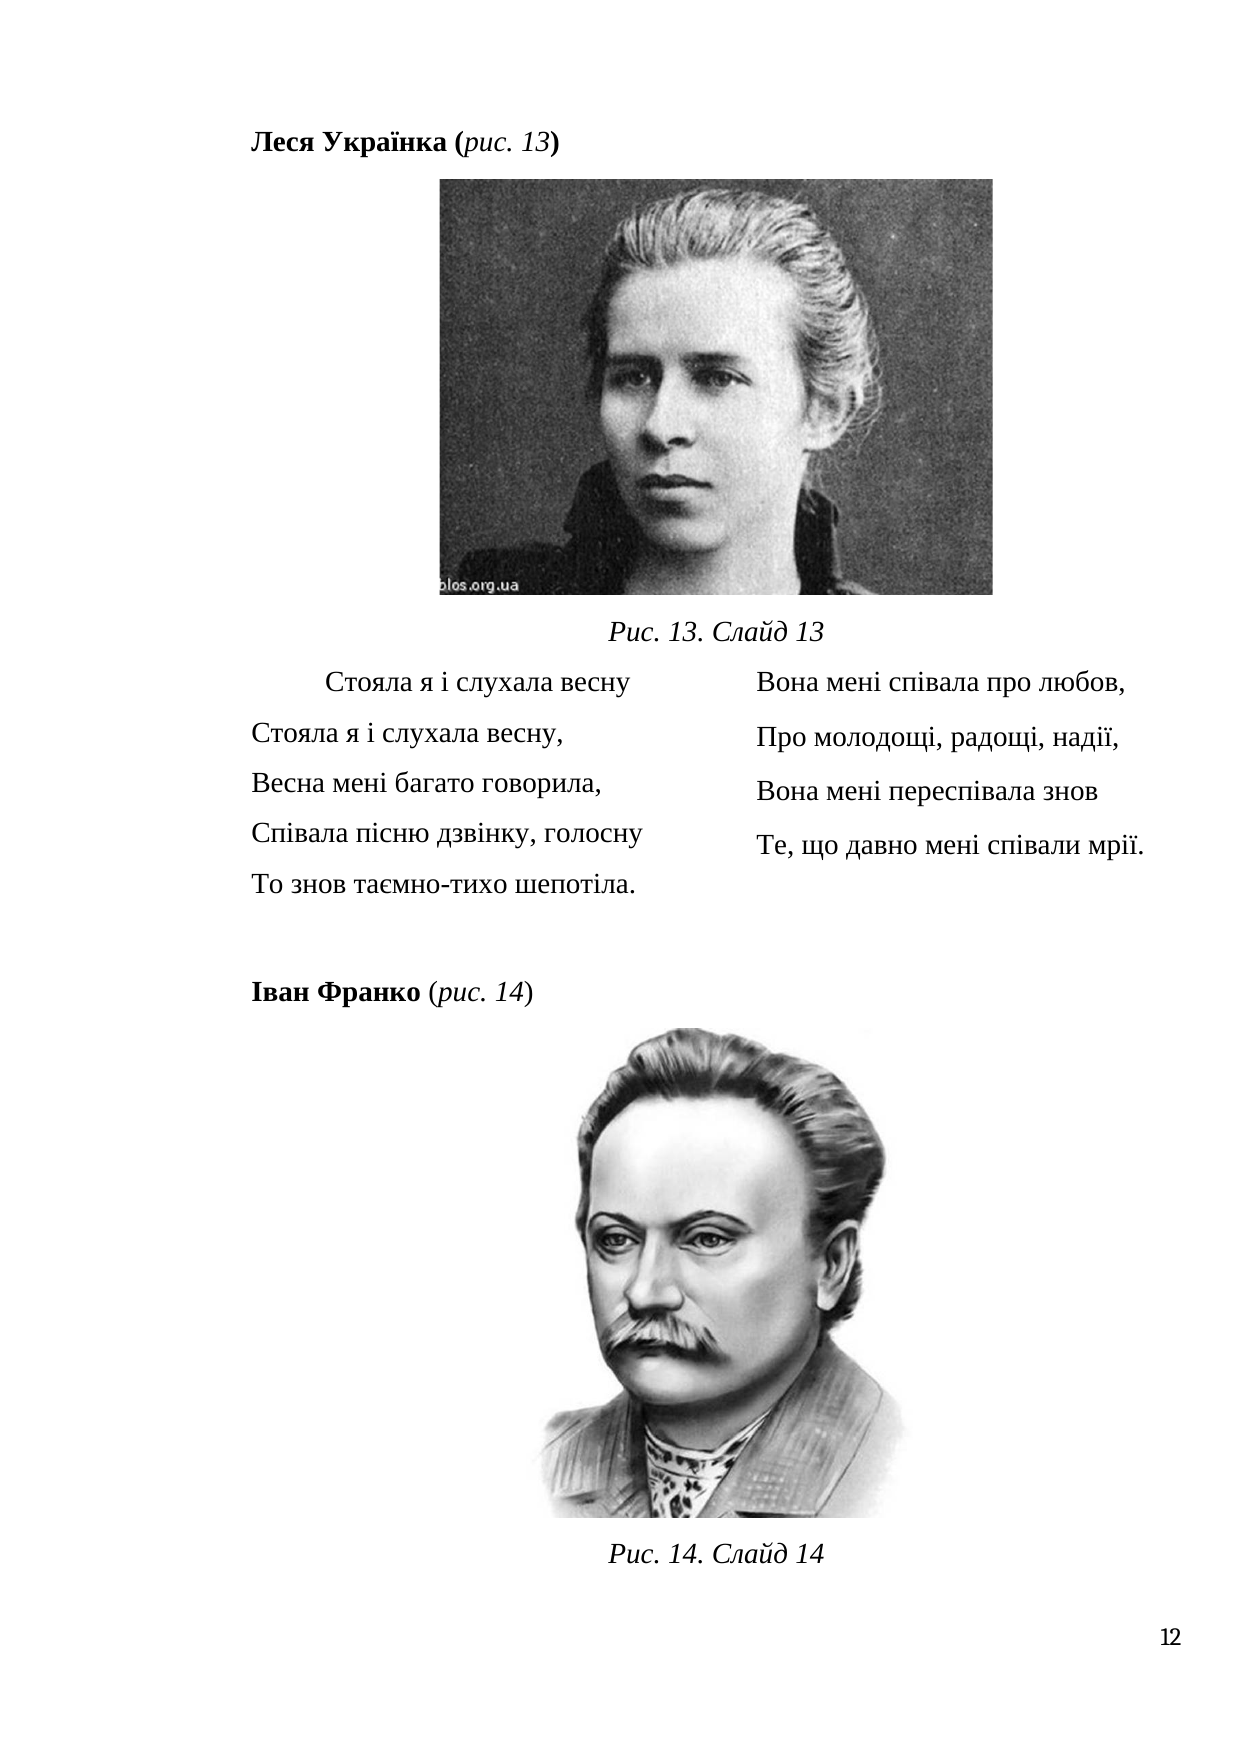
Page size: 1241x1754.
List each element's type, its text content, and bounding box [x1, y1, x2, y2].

text Рис. 13. Слайд 13 [177, 614, 1181, 648]
picture [439, 179, 993, 595]
text Стояла я і слухала весну [251, 664, 676, 698]
text Рис. 14. Слайд 14 [177, 1536, 1181, 1569]
text Те, що давно мені співали мрії. [756, 827, 1181, 861]
text Стояла я і слухала весну, [251, 715, 676, 748]
text То знов таємно-тихо шепотіла. [251, 866, 676, 899]
text Леся Українка (рис. 13) [177, 124, 1181, 157]
text Вона мені співала про любов, [756, 664, 1181, 698]
picture [390, 1028, 1043, 1518]
text Вона мені переспівала знов [756, 773, 1181, 807]
text Іван Франко (рис. 14) [177, 974, 1181, 1008]
text Співала пісню дзвінку, голосну [251, 816, 676, 849]
text Про молодощі, радощі, надії, [756, 719, 1181, 752]
text Весна мені багато говорила, [251, 765, 676, 799]
